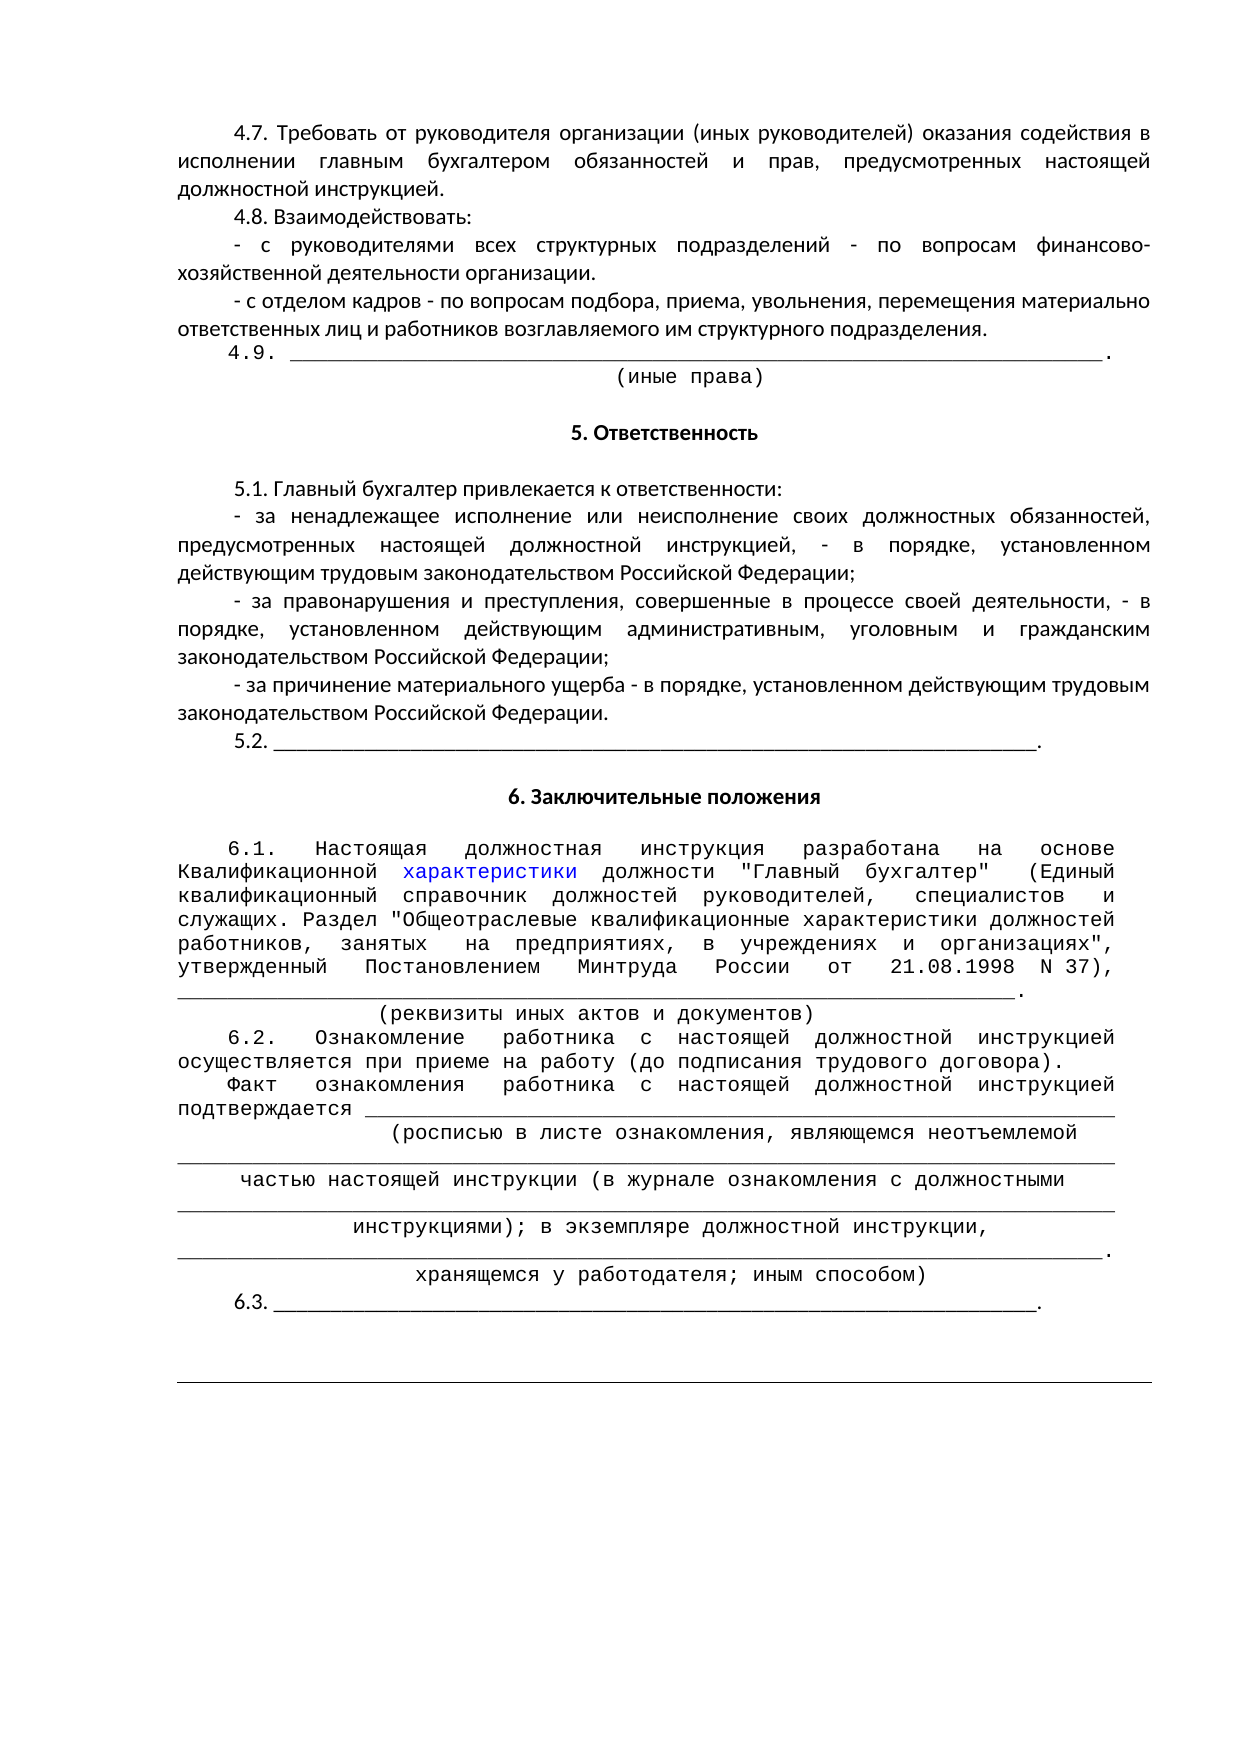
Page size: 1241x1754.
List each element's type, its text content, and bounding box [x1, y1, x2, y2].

text 4.8. Взаимодействовать: [177, 202, 1152, 230]
text 6. Заключительные положения [177, 782, 1152, 810]
text ___________________________________________________________________. [177, 980, 1152, 1003]
text инструкциями); в экземпляре должностной инструкции, [177, 1216, 1152, 1240]
text (росписью в листе ознакомления, являющемся неотъемлемой [177, 1122, 1152, 1145]
text хранящемся у работодателя; иным способом) [177, 1263, 1152, 1287]
text подтверждается ____________________________________________________________ [177, 1098, 1152, 1122]
text квалификационный справочник должностей руководителей, специалистов и [177, 885, 1152, 909]
text 5. Ответственность [177, 418, 1152, 446]
text 4.7. Требовать от руководителя организации (иных руководителей) оказания содействия в исполнении главным бухгалтером обязанностей и прав, предусмотренных настоящей должностной инструкцией. [177, 118, 1152, 202]
text - за ненадлежащее исполнение или неисполнение своих должностных обязанностей, предусмотренных настоящей должностной инструкцией, - в порядке, установленном действующим трудовым законодательством Российской Федерации; [177, 502, 1152, 586]
text частью настоящей инструкции (в журнале ознакомления с должностными [177, 1169, 1152, 1193]
text работников, занятых на предприятиях, в учреждениях и организациях", [177, 932, 1152, 956]
text 5.1. Главный бухгалтер привлекается к ответственности: [177, 474, 1152, 502]
text 5.2. ___________________________________________________________________. [177, 726, 1152, 754]
text (иные права) [177, 366, 1152, 389]
text ___________________________________________________________________________ [177, 1193, 1152, 1216]
text служащих. Раздел "Общеотраслевые квалификационные характеристики должностей [177, 909, 1152, 932]
text утвержденный Постановлением Минтруда России от 21.08.1998 N 37), [177, 956, 1152, 980]
text 4.9. _________________________________________________________________. [177, 342, 1152, 366]
text - с отделом кадров - по вопросам подбора, приема, увольнения, перемещения материально ответственных лиц и работников возглавляемого им структурного подразделения. [177, 286, 1152, 342]
text 6.2. Ознакомление работника с настоящей должностной инструкцией [177, 1027, 1152, 1051]
text - с руководителями всех структурных подразделений - по вопросам финансово-хозяйственной деятельности организации. [177, 230, 1152, 286]
text 6.3. ___________________________________________________________________. [177, 1287, 1152, 1315]
text - за причинение материального ущерба - в порядке, установленном действующим трудовым законодательством Российской Федерации. [177, 670, 1152, 726]
text - за правонарушения и преступления, совершенные в процессе своей деятельности, - в порядке, установленном действующим административным, уголовным и гражданским законодательством Российской Федерации; [177, 586, 1152, 670]
text осуществляется при приеме на работу (до подписания трудового договора). [177, 1051, 1152, 1074]
text Факт ознакомления работника с настоящей должностной инструкцией [177, 1074, 1152, 1098]
text 6.1. Настоящая должностная инструкция разработана на основе [177, 838, 1152, 862]
text Квалификационной характеристики должности "Главный бухгалтер" (Единый [177, 862, 1152, 885]
text (реквизиты иных актов и документов) [177, 1003, 1152, 1027]
text __________________________________________________________________________. [177, 1240, 1152, 1263]
text ___________________________________________________________________________ [177, 1145, 1152, 1169]
